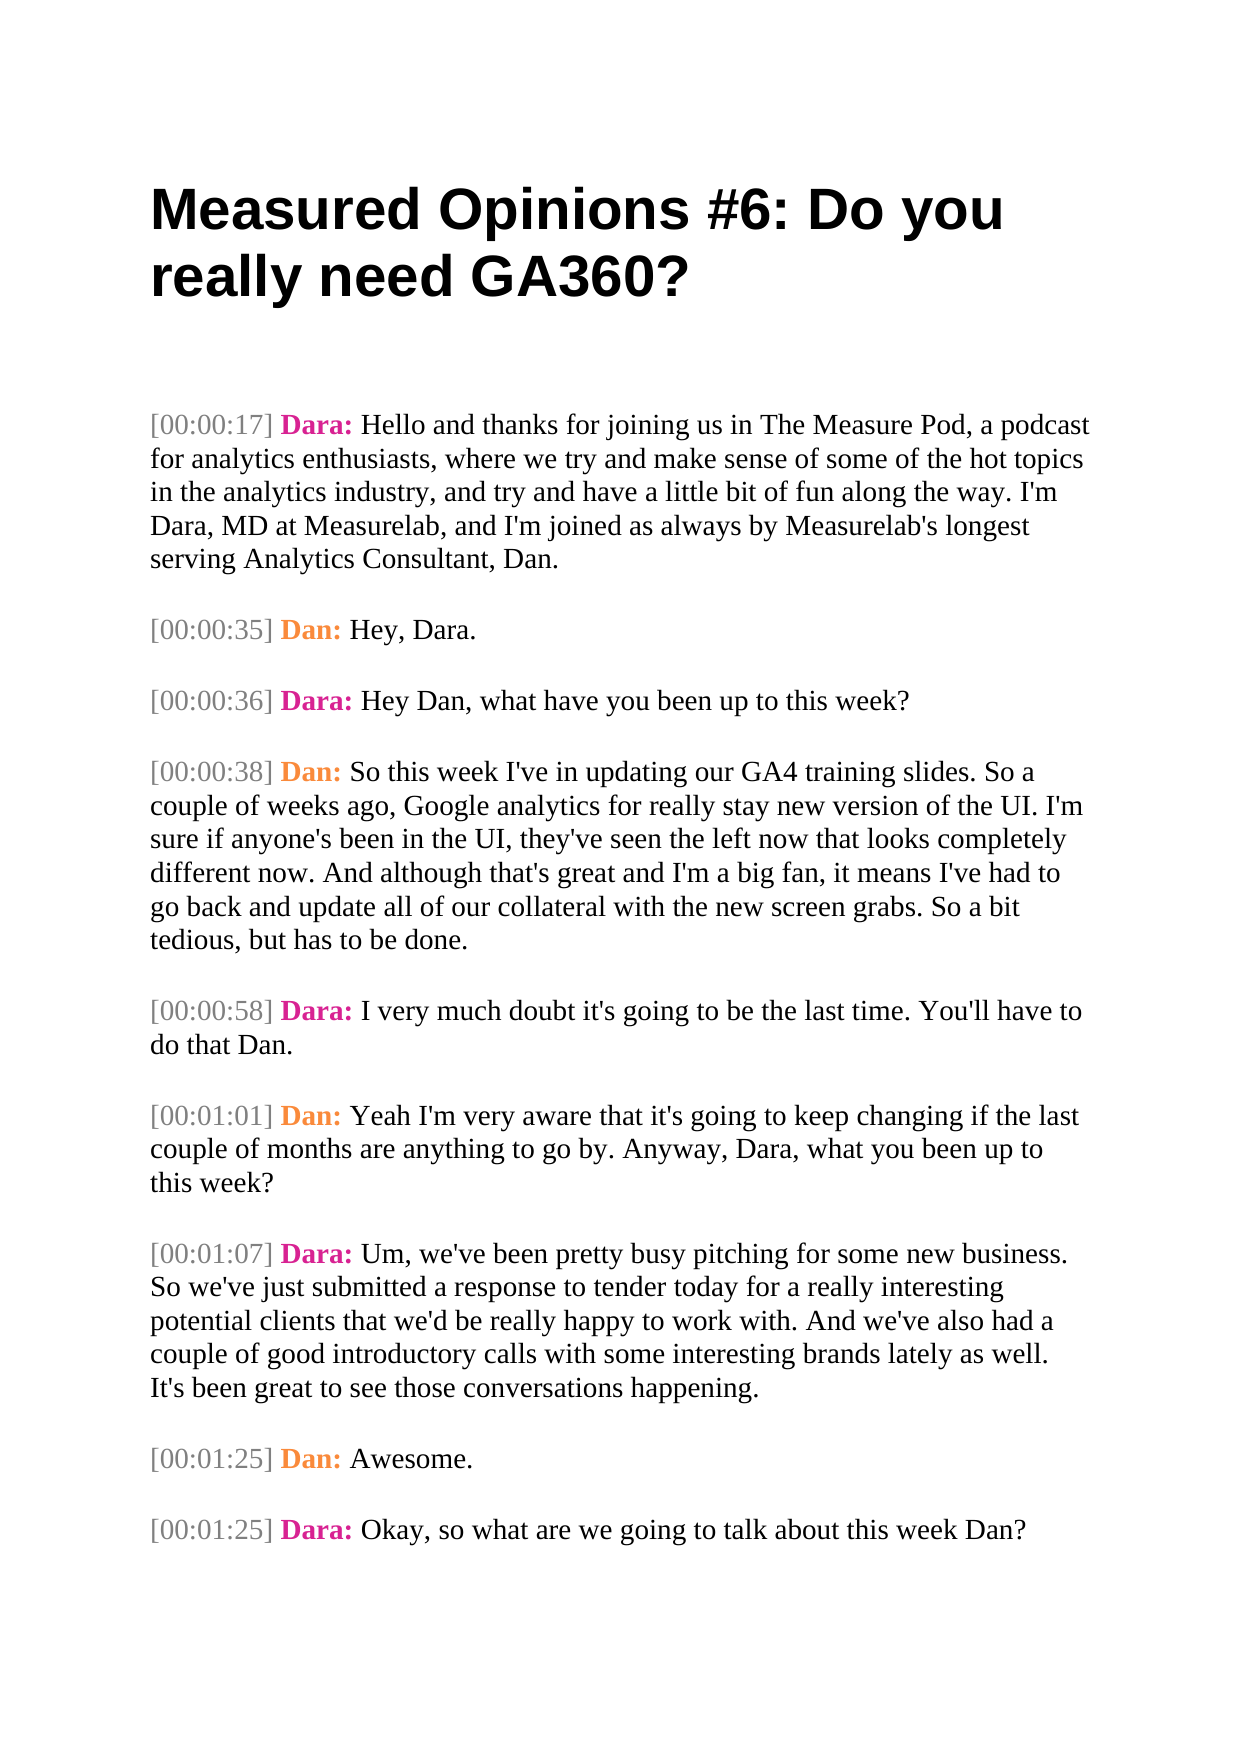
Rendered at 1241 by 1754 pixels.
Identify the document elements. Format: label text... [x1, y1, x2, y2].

text [00:00:38] Dan: So this week I've in updating our GA4 training slides. So a couple of weeks ago, Google analytics for really stay new version of the UI. I'm sure if anyone's been in the UI, they've seen the left now that looks completely different now. And although that's great and I'm a big fan, it means I've had to go back and update all of our collateral with the new screen grabs. So a bit tedious, but has to be done. [150, 754, 1090, 956]
text [00:01:07] Dara: Um, we've been pretty busy pitching for some new business. So we've just submitted a response to tender today for a really interesting potential clients that we'd be really happy to work with. And we've also had a couple of good introductory calls with some interesting brands lately as well. It's been great to see those conversations happening. [150, 1236, 1090, 1404]
text [00:00:36] Dara: Hey Dan, what have you been up to this week? [150, 683, 1090, 717]
text [00:00:35] Dan: Hey, Dara. [150, 612, 1090, 646]
text [00:00:58] Dara: I very much doubt it's going to be the last time. You'll have to do that Dan. [150, 993, 1090, 1060]
text [00:01:25] Dara: Okay, so what are we going to talk about this week Dan? [150, 1512, 1090, 1546]
title Measured Opinions #6: Do you really need GA360? [150, 175, 1090, 309]
text [00:00:17] Dara: Hello and thanks for joining us in The Measure Pod, a podcast for analytics enthusiasts, where we try and make sense of some of the hot topics in the analytics industry, and try and have a little bit of fun along the way. I'm Dara, MD at Measurelab, and I'm joined as always by Measurelab's longest serving Analytics Consultant, Dan. [150, 407, 1090, 575]
text [00:01:01] Dan: Yeah I'm very aware that it's going to keep changing if the last couple of months are anything to go by. Anyway, Dara, what you been up to this week? [150, 1098, 1090, 1198]
text [00:01:25] Dan: Awesome. [150, 1441, 1090, 1475]
